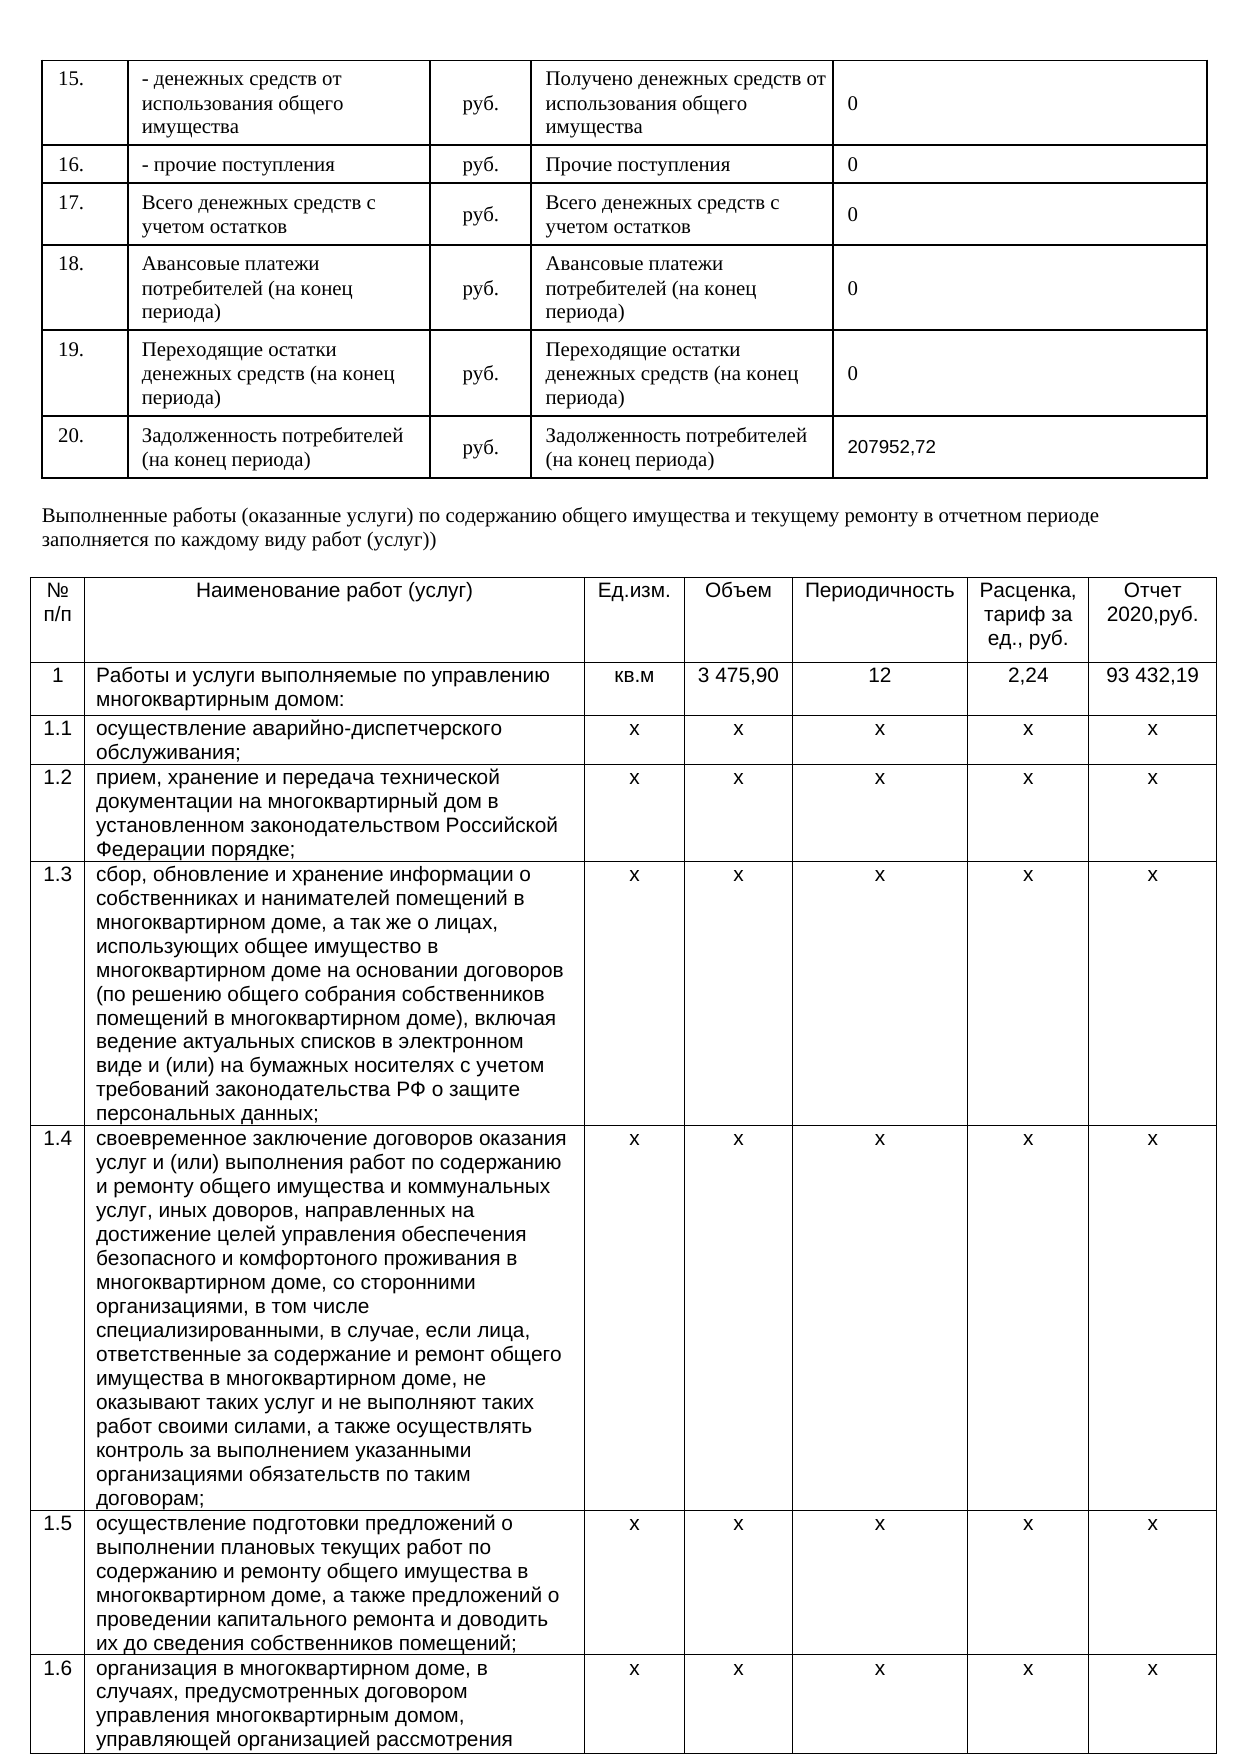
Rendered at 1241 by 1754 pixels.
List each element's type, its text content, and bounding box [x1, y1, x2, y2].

table_cell х [968, 1126, 1088, 1509]
table_cell х [1089, 862, 1216, 1125]
table_cell своевременное заключение договоров оказания услуг и (или) выполнения работ по содержанию и ремонту общего имущества и коммунальных услуг, иных доворов, направленных на достижение целей управления обеспечения безопасного и комфортоного проживания в многоквартирном доме, со сторонними организациями, в том числе специализированными, в случае, если лица, ответственные за содержание и ремонт общего имущества в многоквартирном доме, не оказывают таких услуг и не выполняют таких работ своими силами, а также осуществлять контроль за выполнением указанными организациями обязательств по таким договорам; [85, 1126, 584, 1509]
table_cell х [793, 1126, 967, 1509]
table_cell х [968, 1655, 1088, 1753]
table_cell х [585, 1655, 684, 1753]
table_cell 1 [31, 663, 84, 715]
table_cell х [1089, 765, 1216, 861]
table_cell 0 [834, 331, 1206, 415]
table_cell осуществление подготовки предложений о выполнении плановых текущих работ по содержанию и ремонту общего имущества в многоквартирном доме, а также предложений о проведении капитального ремонта и доводить их до сведения собственников помещений; [85, 1511, 584, 1654]
table_cell кв.м [585, 663, 684, 715]
table_cell х [793, 1511, 967, 1654]
table_header Наименование работ (услуг) [85, 578, 584, 662]
table_header 15. [43, 61, 127, 144]
table_cell 0 [834, 146, 1206, 182]
table_cell руб. [431, 146, 530, 182]
table_cell сбор, обновление и хранение информации о собственниках и нанимателей помещений в многоквартирном доме, а так же о лицах, использующих общее имущество в многоквартирном доме на основании договоров (по решению общего собрания собственников помещений в многоквартирном доме), включая ведение актуальных списков в электронном виде и (или) на бумажных носителях с учетом требований законодательства РФ о защите персональных данных; [85, 862, 584, 1125]
table_cell Прочие поступления [532, 146, 832, 182]
table_header Ед.изм. [585, 578, 684, 662]
table_cell х [685, 862, 792, 1125]
table_header Объем [685, 578, 792, 662]
table_cell 16. [43, 146, 127, 182]
table_cell 3 475,90 [685, 663, 792, 715]
table_cell руб. [431, 417, 530, 477]
text заполняется по каждому виду работ (услуг)) [42, 527, 1205, 551]
table_header Получено денежных средств от использования общего имущества [532, 61, 832, 144]
table_cell х [793, 862, 967, 1125]
table_cell х [1089, 1511, 1216, 1654]
table_cell 1.4 [31, 1126, 84, 1509]
table_cell х [793, 1655, 967, 1753]
table_cell Всего денежных средств с учетом остатков [129, 184, 429, 243]
table_header Периодичность [793, 578, 967, 662]
table_cell 20. [43, 417, 127, 477]
table_cell руб. [431, 184, 530, 243]
table_header Расценка, тариф за ед., руб. [968, 578, 1088, 662]
table_cell руб. [431, 246, 530, 329]
table_header - денежных средств от использования общего имущества [129, 61, 429, 144]
table_cell х [585, 1126, 684, 1509]
table_cell руб. [431, 331, 530, 415]
table_cell х [968, 765, 1088, 861]
table_cell х [585, 1511, 684, 1654]
table_cell Задолженность потребителей (на конец периода) [129, 417, 429, 477]
table_cell Переходящие остатки денежных средств (на конец периода) [129, 331, 429, 415]
table_cell 2,24 [968, 663, 1088, 715]
table_cell 1.1 [31, 716, 84, 764]
table_cell 19. [43, 331, 127, 415]
table_cell Переходящие остатки денежных средств (на конец периода) [532, 331, 832, 415]
table_header 0 [834, 61, 1206, 144]
table_cell 1.5 [31, 1511, 84, 1654]
table_cell 1.2 [31, 765, 84, 861]
table_cell х [1089, 716, 1216, 764]
table_cell х [585, 765, 684, 861]
table_cell х [793, 716, 967, 764]
table_header руб. [431, 61, 530, 144]
table_cell Авансовые платежи потребителей (на конец периода) [532, 246, 832, 329]
table_cell 1.3 [31, 862, 84, 1125]
table_cell х [1089, 1655, 1216, 1753]
table_cell х [685, 1126, 792, 1509]
table_cell Работы и услуги выполняемые по управлению многоквартирным домом: [85, 663, 584, 715]
table_cell 0 [834, 184, 1206, 243]
table_header Отчет 2020,руб. [1089, 578, 1216, 662]
table_cell 12 [793, 663, 967, 715]
table_cell х [685, 1511, 792, 1654]
table_cell х [793, 765, 967, 861]
table_cell х [968, 1511, 1088, 1654]
table_cell прием, хранение и передача технической документации на многоквартирный дом в установленном законодательством Российской Федерации порядке; [85, 765, 584, 861]
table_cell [85, 1655, 584, 1753]
table_cell х [1089, 1126, 1216, 1509]
table_cell 207952,72 [834, 417, 1206, 477]
table_cell х [685, 1655, 792, 1753]
text Выполненные работы (оказанные услуги) по содержанию общего имущества и текущему ремонту в отчетном периоде [42, 503, 1205, 527]
table_cell х [585, 716, 684, 764]
table_cell 18. [43, 246, 127, 329]
table_cell х [968, 716, 1088, 764]
table_cell х [968, 862, 1088, 1125]
table_cell х [685, 716, 792, 764]
table_cell х [585, 862, 684, 1125]
table_cell Авансовые платежи потребителей (на конец периода) [129, 246, 429, 329]
table_cell Задолженность потребителей (на конец периода) [532, 417, 832, 477]
table_cell Всего денежных средств с учетом остатков [532, 184, 832, 243]
table_cell 93 432,19 [1089, 663, 1216, 715]
table_cell 0 [834, 246, 1206, 329]
table_cell х [685, 765, 792, 861]
table_cell 17. [43, 184, 127, 243]
table_cell осуществление аварийно-диспетчерского обслуживания; [85, 716, 584, 764]
table_cell 1.6 [31, 1655, 84, 1753]
table_header № п/п [31, 578, 84, 662]
table_cell - прочие поступления [129, 146, 429, 182]
